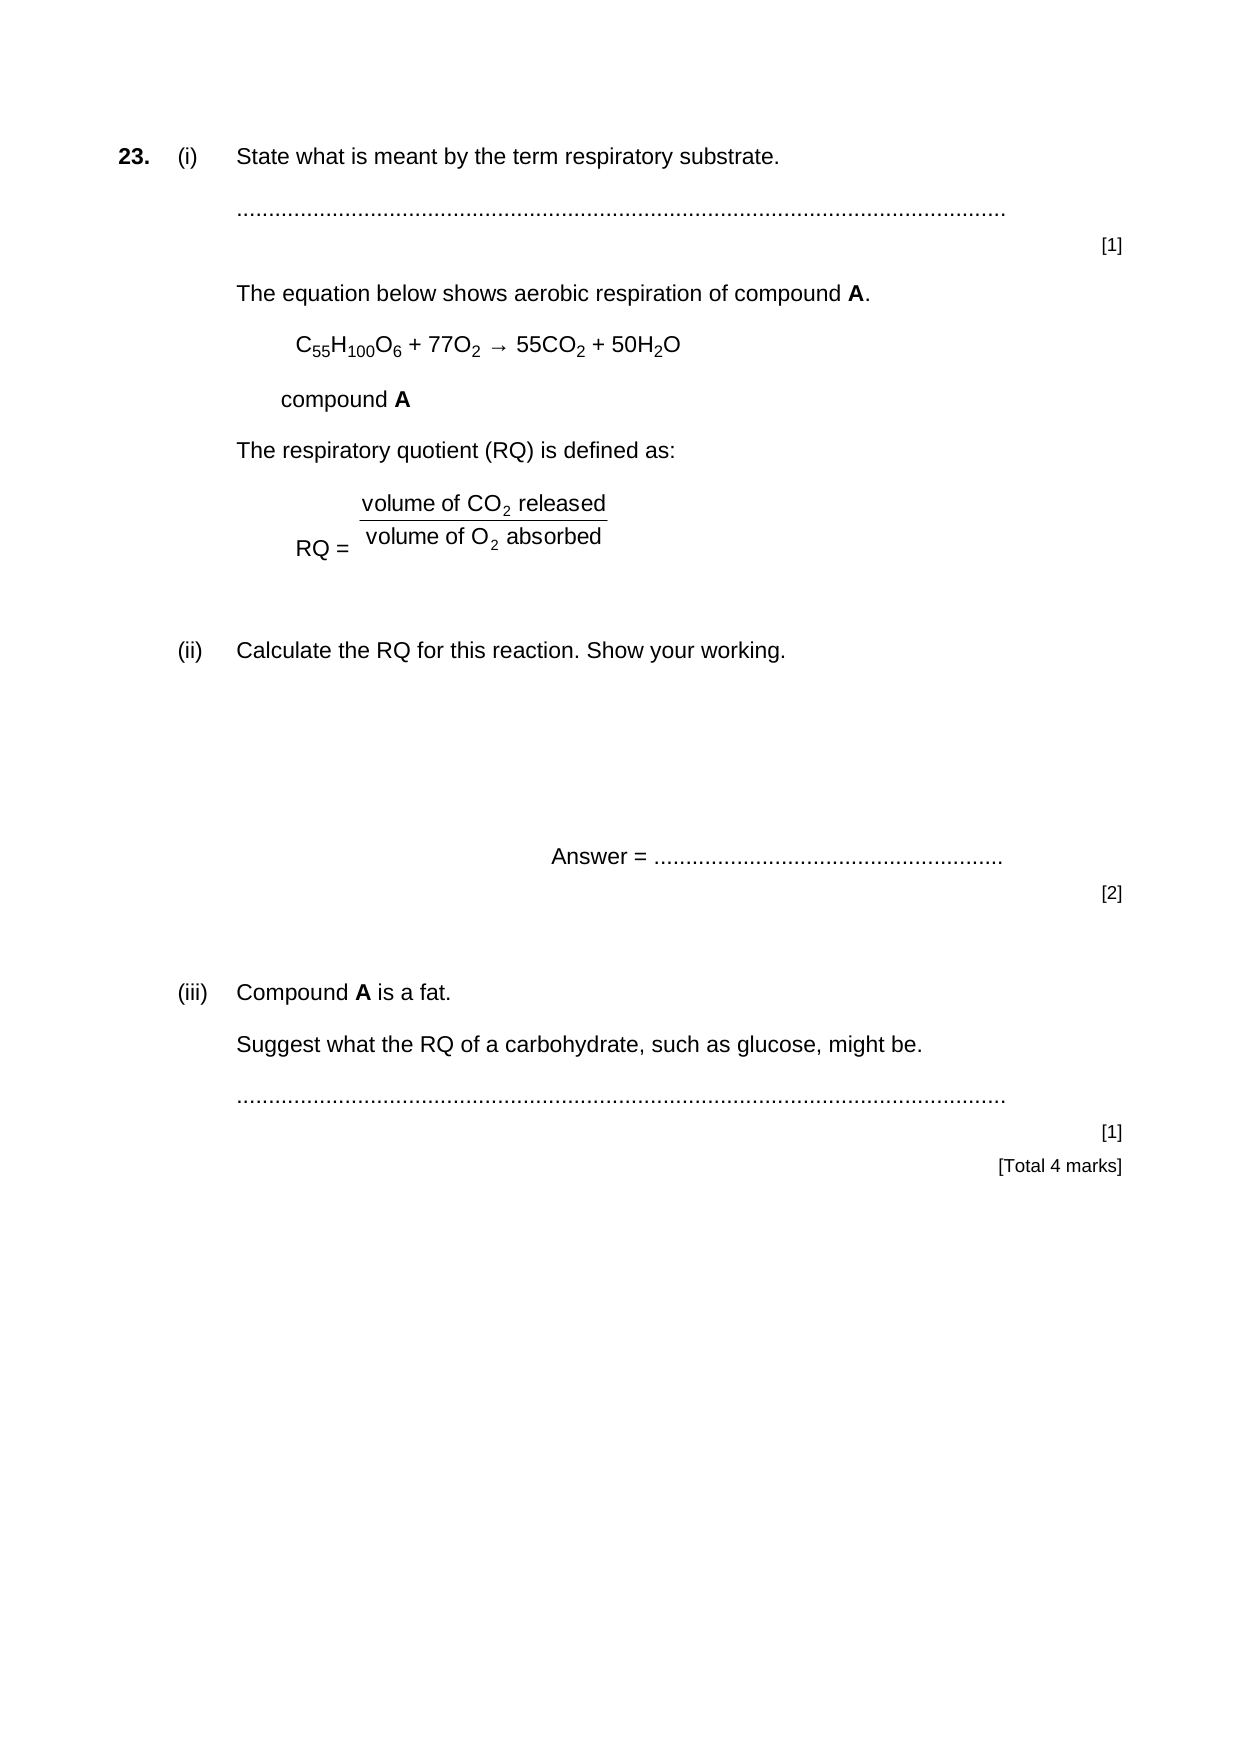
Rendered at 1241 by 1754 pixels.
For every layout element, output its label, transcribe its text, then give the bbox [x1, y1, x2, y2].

text (ii) Calculate the RQ for this reaction. Show your working. [177, 637, 1063, 663]
text Suggest what the RQ of a carbohydrate, such as glucose, might be. [177, 1031, 1063, 1057]
text [1] [118, 1121, 1122, 1142]
text [Total 4 marks] [118, 1155, 1122, 1177]
text C55H100O6 + 77O2 → 55CO2 + 50H2O [295, 331, 1063, 361]
text RQ = [295, 489, 1063, 561]
text 23. (i) State what is meant by the term respiratory substrate. [118, 143, 1063, 169]
text ......................................................................................................................... [236, 194, 1063, 221]
text The respiratory quotient (RQ) is defined as: [177, 437, 1063, 464]
text compound A [236, 386, 1063, 412]
text The equation below shows aerobic respiration of compound A. [177, 280, 1063, 306]
text (iii) Compound A is a fat. [177, 979, 1063, 1006]
text Answer = ....................................................... [118, 843, 1004, 869]
text ......................................................................................................................... [236, 1082, 1063, 1108]
text [1] [118, 233, 1122, 255]
text [2] [118, 881, 1122, 903]
